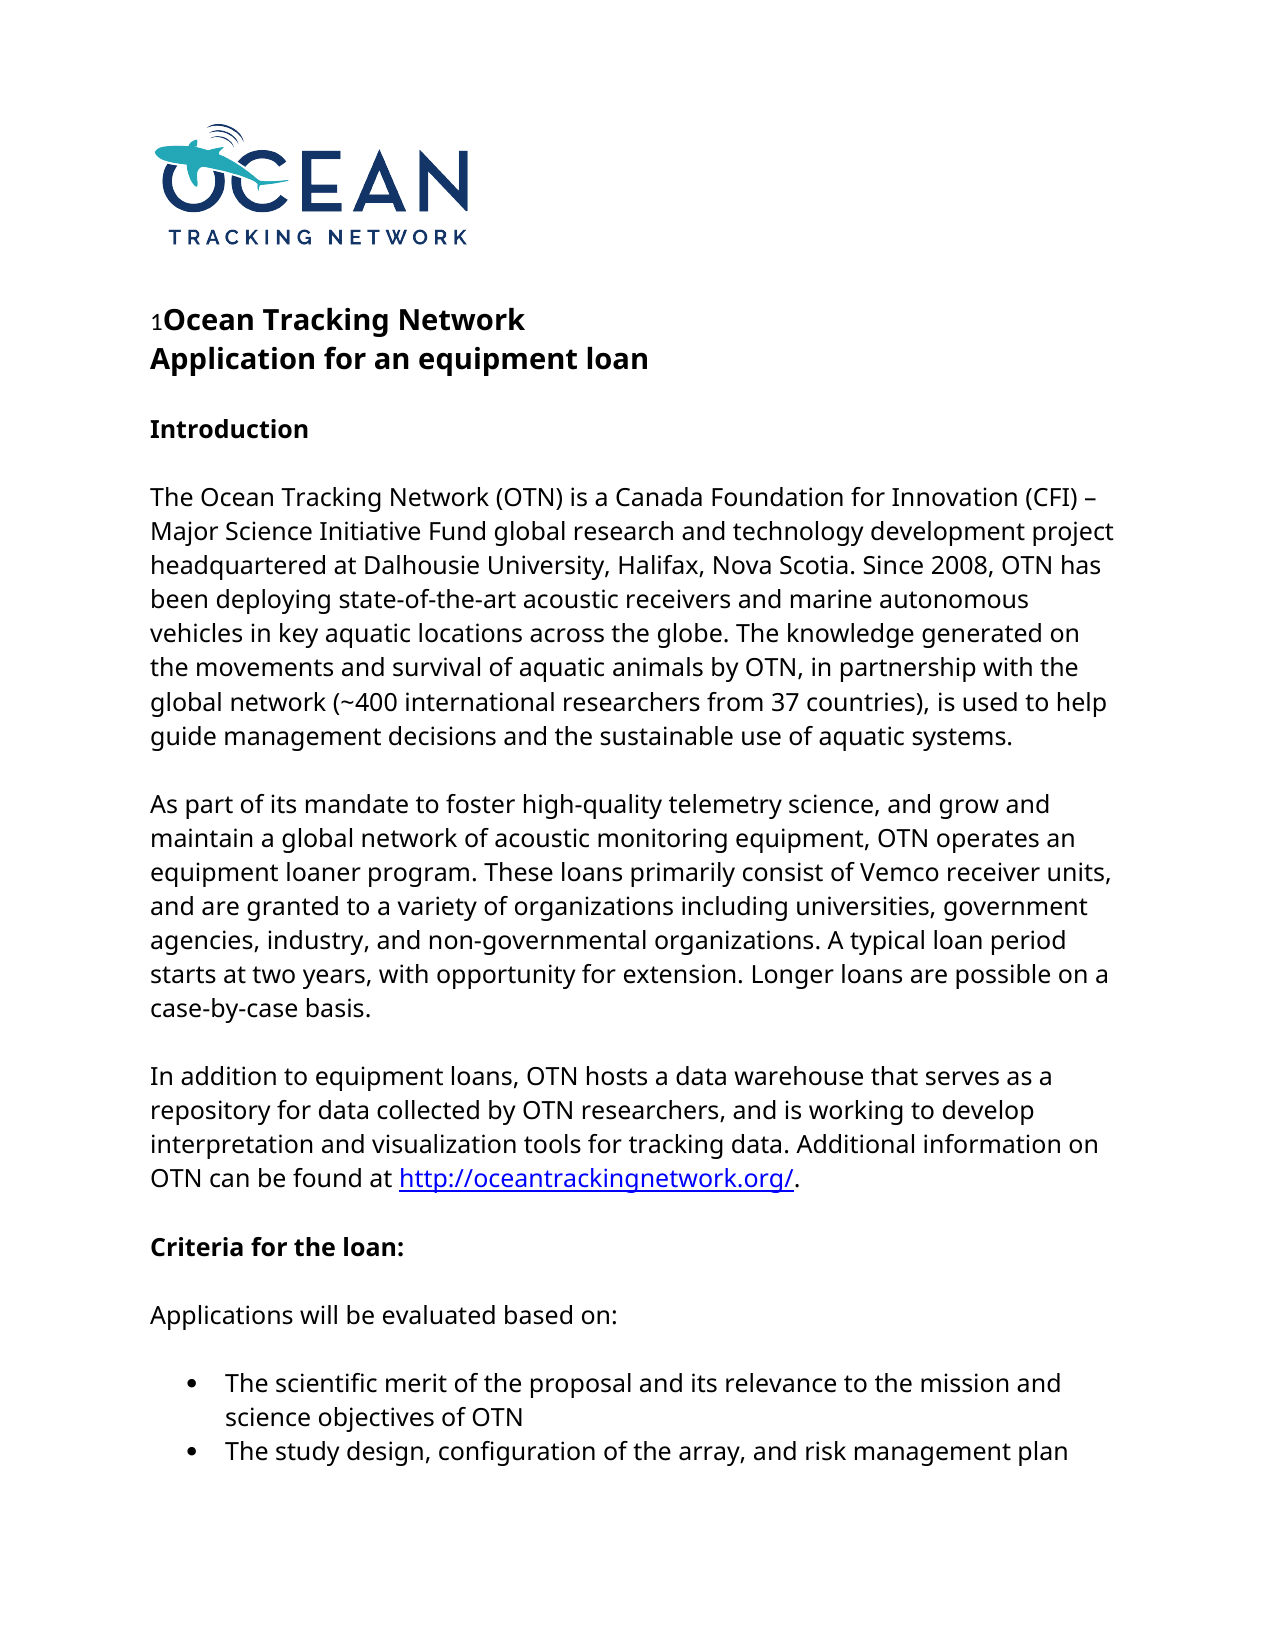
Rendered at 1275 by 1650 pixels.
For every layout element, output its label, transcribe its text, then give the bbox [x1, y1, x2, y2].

text Application for an equipment loan [150, 338, 1125, 378]
text Applications will be evaluated based on: [150, 1297, 1125, 1331]
text Ocean Tracking Network [150, 303, 1125, 338]
text Introduction [150, 412, 1125, 446]
picture [150, 118, 473, 248]
text The Ocean Tracking Network (OTN) is a Canada Foundation for Innovation (CFI) – Major Science Initiative Fund global research and technology development project headquartered at Dalhousie University, Halifax, Nova Scotia. Since 2008, OTN has been deploying state-of-the-art acoustic receivers and marine autonomous vehicles in key aquatic locations across the globe. The knowledge generated on the movements and survival of aquatic animals by OTN, in partnership with the global network (~400 international researchers from 37 countries), is used to help guide management decisions and the sustainable use of aquatic systems. [150, 480, 1125, 752]
list The scientific merit of the proposal and its relevance to the mission and science objectives of OTN [187, 1365, 1125, 1433]
text Criteria for the loan: [150, 1229, 1125, 1263]
text In addition to equipment loans, OTN hosts a data warehouse that serves as a repository for data collected by OTN researchers, and is working to develop interpretation and visualization tools for tracking data. Additional information on OTN can be found at http://oceantrackingnetwork.org/. [150, 1059, 1125, 1195]
list The study design, configuration of the array, and risk management plan [187, 1433, 1125, 1468]
text As part of its mandate to foster high-quality telemetry science, and grow and maintain a global network of acoustic monitoring equipment, OTN operates an equipment loaner program. These loans primarily consist of Vemco receiver units, and are granted to a variety of organizations including universities, government agencies, industry, and non-governmental organizations. A typical loan period starts at two years, with opportunity for extension. Longer loans are possible on a case-by-case basis. [150, 786, 1125, 1025]
